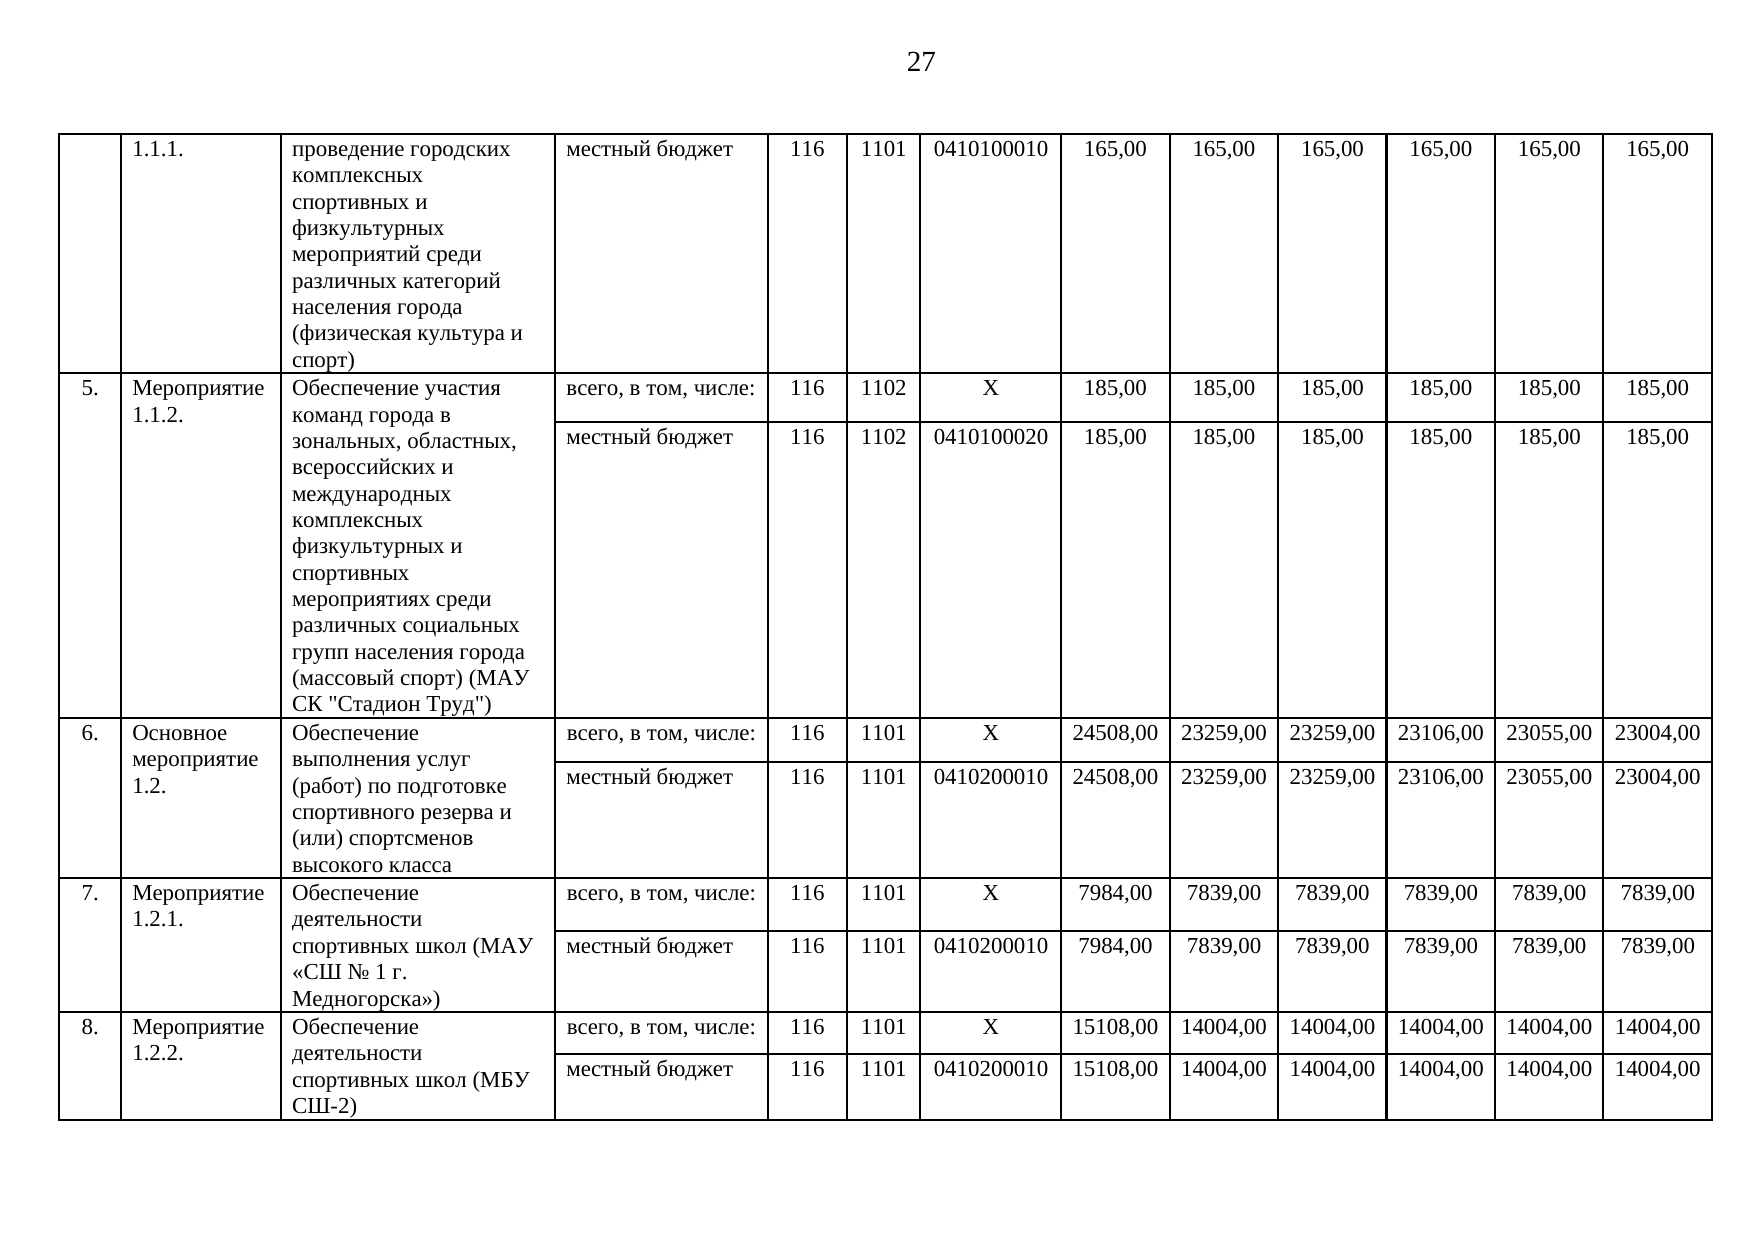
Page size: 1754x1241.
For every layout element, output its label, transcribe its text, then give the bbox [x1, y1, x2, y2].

table_cell всего, в том, числе: [556, 719, 767, 761]
table_cell 24508,00 [1062, 763, 1169, 877]
table_cell 165,00 [1388, 135, 1494, 372]
table_cell Обеспечение выполнения услуг (работ) по подготовке спортивного резерва и (или) спортсменов высокого класса [282, 719, 554, 877]
table_cell 23259,00 [1171, 763, 1277, 877]
table_cell 8. [60, 1013, 120, 1118]
table_cell 14004,00 [1171, 1055, 1277, 1118]
table_cell 165,00 [1279, 135, 1385, 372]
table_cell 23259,00 [1171, 719, 1277, 761]
table_cell 4. [60, 135, 120, 372]
table_cell Обеспечение участия команд города в зональных, областных, всероссийских и международных комплексных физкультурных и спортивных мероприятиях среди различных социальных групп населения города (массовый спорт) (МАУ СК "Стадион Труд") [282, 374, 554, 717]
table_cell Мероприятие 1.2.1. [122, 879, 280, 1011]
table_cell 23259,00 [1279, 763, 1385, 877]
table_cell 7839,00 [1604, 879, 1711, 929]
table_cell местный бюджет [556, 135, 767, 372]
table_cell 1101 [848, 932, 919, 1011]
table_cell 15108,00 [1062, 1055, 1169, 1118]
table_cell 1101 [848, 135, 919, 372]
table_cell Основное мероприятие 1.2. [122, 719, 280, 877]
table_cell 0410200010 [921, 1055, 1060, 1118]
table_cell 7839,00 [1388, 879, 1494, 929]
table_cell местный бюджет [556, 1055, 767, 1118]
table_cell 1102 [848, 423, 919, 717]
table_cell 23055,00 [1496, 719, 1602, 761]
table_cell 7. [60, 879, 120, 1011]
table_cell 165,00 [1171, 135, 1277, 372]
table_cell Обеспечение деятельности спортивных школ (МБУ СШ-2) [282, 1013, 554, 1118]
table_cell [282, 135, 554, 372]
table_cell 6. [60, 719, 120, 877]
table_cell 15108,00 [1062, 1013, 1169, 1053]
table_cell 185,00 [1279, 374, 1385, 421]
table_cell 7839,00 [1496, 879, 1602, 929]
table_cell 7839,00 [1604, 932, 1711, 1011]
table_cell Обеспечение деятельности спортивных школ (МАУ «СШ № 1 г. Медногорска») [282, 879, 554, 1011]
table_cell 116 [769, 135, 846, 372]
table_cell 165,00 [1496, 135, 1602, 372]
table_cell местный бюджет [556, 423, 767, 717]
table_cell 7839,00 [1279, 932, 1385, 1011]
table_cell всего, в том, числе: [556, 374, 767, 421]
table_cell Х [921, 1013, 1060, 1053]
table_cell 116 [769, 374, 846, 421]
table_cell 14004,00 [1279, 1013, 1385, 1053]
table_cell местный бюджет [556, 763, 767, 877]
table_cell 14004,00 [1496, 1013, 1602, 1053]
table_cell 0410200010 [921, 763, 1060, 877]
table_cell 7984,00 [1062, 932, 1169, 1011]
table_cell 116 [769, 1013, 846, 1053]
table_cell Х [921, 374, 1060, 421]
table_cell 23106,00 [1388, 763, 1494, 877]
table_cell 1102 [848, 374, 919, 421]
table_cell 14004,00 [1496, 1055, 1602, 1118]
table_cell 23004,00 [1604, 763, 1711, 877]
table_cell 0410100020 [921, 423, 1060, 717]
table_cell Мероприятие 1.1.2. [122, 374, 280, 717]
table_cell 7839,00 [1171, 932, 1277, 1011]
table_cell 116 [769, 719, 846, 761]
table_cell местный бюджет [556, 932, 767, 1011]
table_cell 14004,00 [1171, 1013, 1277, 1053]
table_cell 14004,00 [1279, 1055, 1385, 1118]
table_cell 185,00 [1062, 374, 1169, 421]
table_cell 7839,00 [1496, 932, 1602, 1011]
table_cell 116 [769, 1055, 846, 1118]
table_cell 23055,00 [1496, 763, 1602, 877]
table_cell 14004,00 [1388, 1013, 1494, 1053]
table_cell Х [921, 719, 1060, 761]
table_cell 7984,00 [1062, 879, 1169, 929]
table_cell 0410100010 [921, 135, 1060, 372]
table_cell 185,00 [1279, 423, 1385, 717]
table_cell 0410200010 [921, 932, 1060, 1011]
table_cell 24508,00 [1062, 719, 1169, 761]
table_cell 185,00 [1496, 374, 1602, 421]
table_cell 185,00 [1062, 423, 1169, 717]
table_cell 185,00 [1388, 374, 1494, 421]
table_cell 185,00 [1171, 423, 1277, 717]
table_cell Мероприятие 1.1.1. [122, 135, 280, 372]
table_cell 14004,00 [1604, 1013, 1711, 1053]
table_cell 185,00 [1388, 423, 1494, 717]
table_cell 1101 [848, 879, 919, 929]
table_cell 14004,00 [1388, 1055, 1494, 1118]
table_cell 5. [60, 374, 120, 717]
table_cell 23004,00 [1604, 719, 1711, 761]
table_cell 1101 [848, 1055, 919, 1118]
table_cell 7839,00 [1388, 932, 1494, 1011]
table_cell 116 [769, 879, 846, 929]
table_cell 185,00 [1496, 423, 1602, 717]
table_cell 7839,00 [1171, 879, 1277, 929]
table_cell 116 [769, 763, 846, 877]
table_cell 116 [769, 423, 846, 717]
table_cell 1101 [848, 763, 919, 877]
table_cell 185,00 [1604, 423, 1711, 717]
table_cell 185,00 [1604, 374, 1711, 421]
table_cell 116 [769, 932, 846, 1011]
table_cell всего, в том, числе: [556, 1013, 767, 1053]
table_cell Х [921, 879, 1060, 929]
table_cell 165,00 [1604, 135, 1711, 372]
table_cell 1101 [848, 1013, 919, 1053]
table_cell 1101 [848, 719, 919, 761]
table_cell Мероприятие 1.2.2. [122, 1013, 280, 1118]
table_cell 185,00 [1171, 374, 1277, 421]
table_cell 23106,00 [1388, 719, 1494, 761]
table_cell 14004,00 [1604, 1055, 1711, 1118]
table_cell 165,00 [1062, 135, 1169, 372]
table_cell 23259,00 [1279, 719, 1385, 761]
table_cell 7839,00 [1279, 879, 1385, 929]
table_cell всего, в том, числе: [556, 879, 767, 929]
